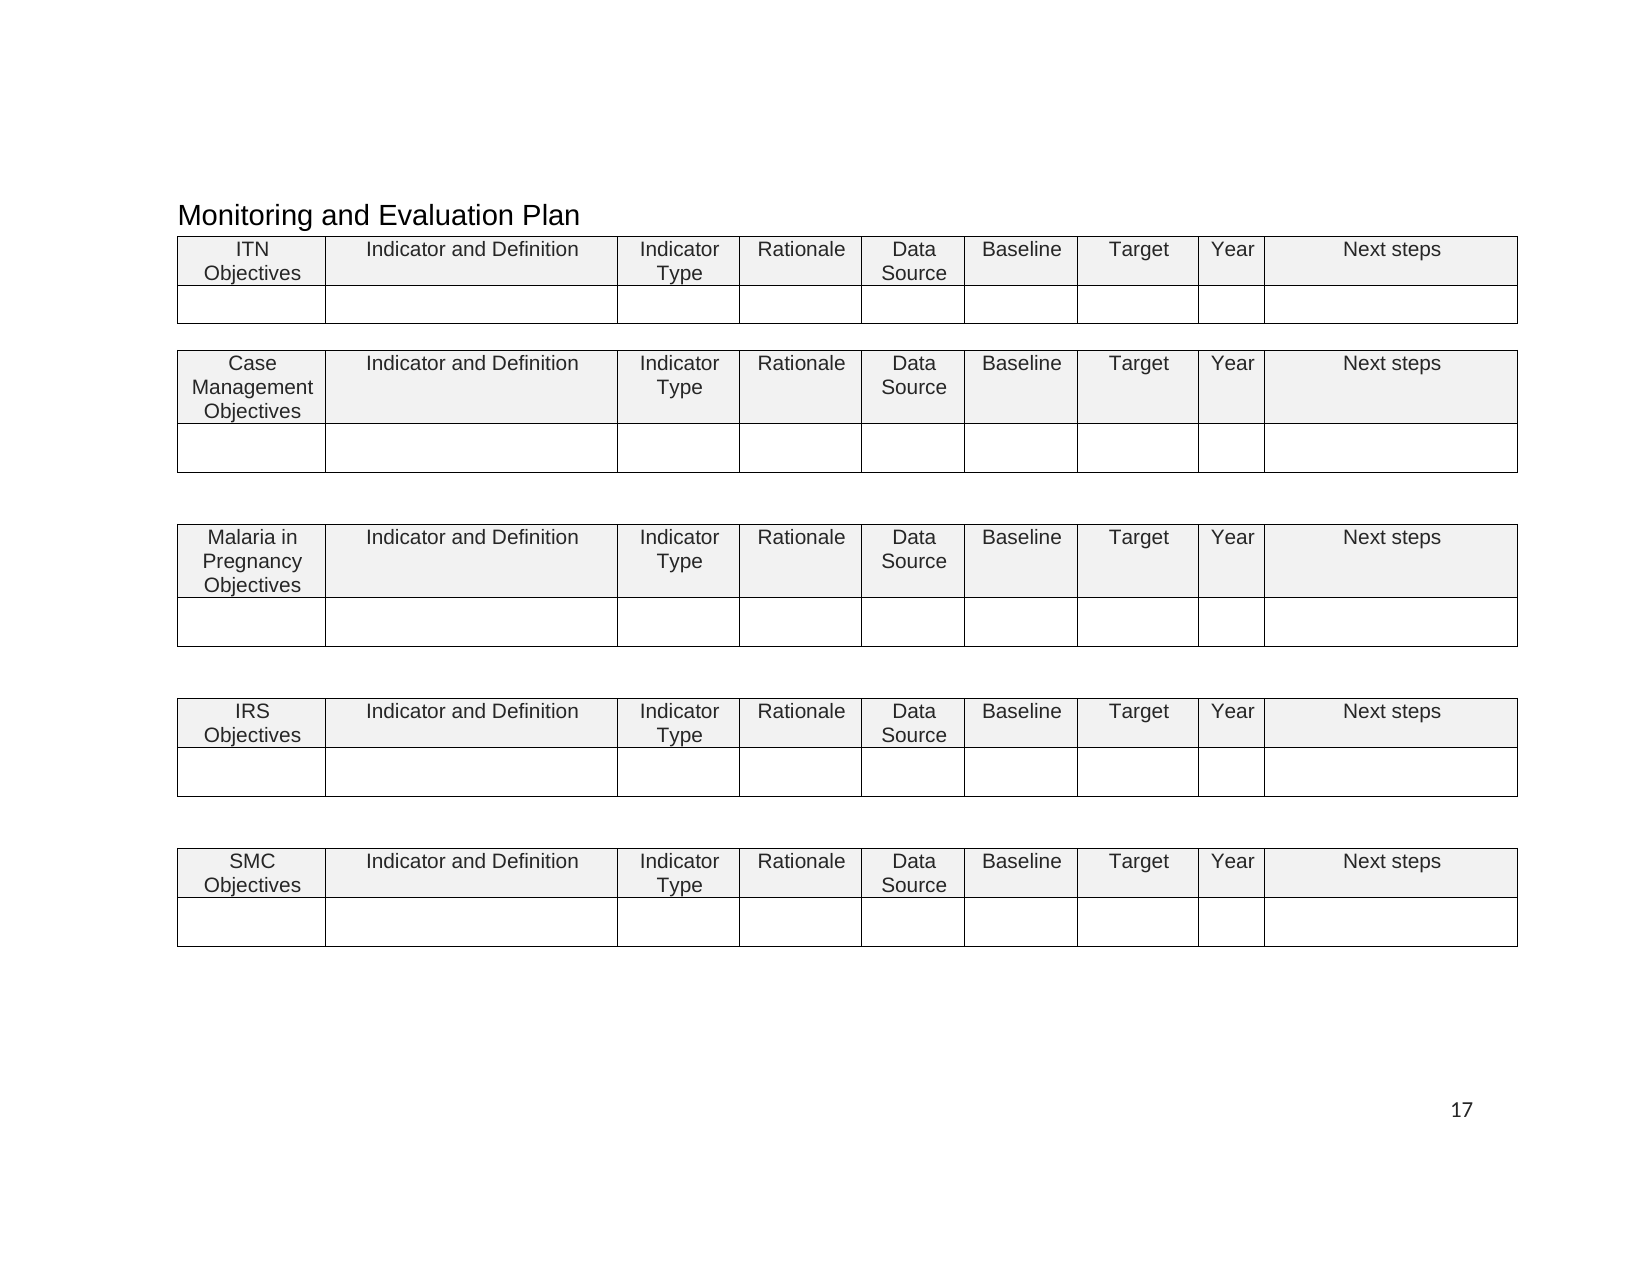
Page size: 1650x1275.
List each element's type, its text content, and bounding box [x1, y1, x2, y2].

table_cell [740, 286, 861, 323]
table_header Case Management Objectives [178, 351, 325, 423]
table_cell [178, 898, 325, 946]
table_header Indicator and Definition [326, 351, 617, 423]
table_header Target [1078, 525, 1198, 597]
table_cell [965, 424, 1077, 472]
table_header Next steps [1265, 699, 1517, 747]
table_cell [618, 748, 739, 796]
table_header Rationale [740, 849, 861, 897]
table_cell [1265, 898, 1517, 946]
table_cell [740, 748, 861, 796]
table_cell [1078, 424, 1198, 472]
table_cell [1078, 286, 1198, 323]
table_cell [965, 898, 1077, 946]
table_header Baseline [965, 849, 1077, 897]
table_cell [1078, 748, 1198, 796]
table_header Data Source [862, 525, 964, 597]
table_header Indicator Type [618, 849, 739, 897]
table_cell [740, 898, 861, 946]
table_cell [1265, 286, 1517, 323]
table_header Year [1199, 699, 1264, 747]
table_header Indicator and Definition [326, 849, 617, 897]
table_cell [740, 598, 861, 646]
table_cell [326, 598, 617, 646]
table_header Rationale [740, 351, 861, 423]
table_header Malaria in Pregnancy Objectives [178, 525, 325, 597]
table_cell [862, 424, 964, 472]
table_header IRS Objectives [178, 699, 325, 747]
table_cell [618, 898, 739, 946]
table_header Next steps [1265, 351, 1517, 423]
table_cell [326, 898, 617, 946]
table_header Target [1078, 849, 1198, 897]
table_cell [326, 424, 617, 472]
table_header Target [1078, 699, 1198, 747]
table_header Indicator and Definition [326, 237, 617, 285]
table_header Data Source [862, 237, 964, 285]
table_header Indicator Type [618, 525, 739, 597]
table_cell [618, 286, 739, 323]
table_cell [1199, 424, 1264, 472]
table_cell [965, 748, 1077, 796]
table_cell [740, 424, 861, 472]
table_header Rationale [740, 699, 861, 747]
table_cell [178, 286, 325, 323]
table_cell [1199, 748, 1264, 796]
table_cell [178, 748, 325, 796]
table_header Next steps [1265, 237, 1517, 285]
table_cell [326, 748, 617, 796]
table_header Baseline [965, 525, 1077, 597]
table_header Baseline [965, 351, 1077, 423]
table_header Rationale [740, 525, 861, 597]
table_header Data Source [862, 849, 964, 897]
table_cell [178, 598, 325, 646]
table_header SMC Objectives [178, 849, 325, 897]
table_header Baseline [965, 699, 1077, 747]
table_cell [1078, 598, 1198, 646]
table_header Baseline [965, 237, 1077, 285]
table_header Indicator Type [618, 237, 739, 285]
table_header Indicator Type [618, 699, 739, 747]
table_cell [1078, 898, 1198, 946]
table_cell [862, 748, 964, 796]
table_cell [618, 598, 739, 646]
table_cell [618, 424, 739, 472]
table_header Year [1199, 525, 1264, 597]
table_cell [1265, 424, 1517, 472]
table_cell [1265, 748, 1517, 796]
table_cell [862, 898, 964, 946]
table_header Data Source [862, 351, 964, 423]
table_cell [862, 598, 964, 646]
table_header Next steps [1265, 525, 1517, 597]
table_cell [326, 286, 617, 323]
table_header Indicator and Definition [326, 525, 617, 597]
table_header Rationale [740, 237, 861, 285]
table_cell [965, 286, 1077, 323]
table_cell [1199, 898, 1264, 946]
table_header Target [1078, 237, 1198, 285]
table_header Target [1078, 351, 1198, 423]
table_cell [862, 286, 964, 323]
table_header Data Source [862, 699, 964, 747]
table_cell [1199, 598, 1264, 646]
table_header Year [1199, 237, 1264, 285]
table_header Year [1199, 849, 1264, 897]
table_cell [965, 598, 1077, 646]
table_cell [1265, 598, 1517, 646]
table_header Next steps [1265, 849, 1517, 897]
table_cell [178, 424, 325, 472]
table_header Indicator and Definition [326, 699, 617, 747]
table_header ITN Objectives [178, 237, 325, 285]
subtitle Monitoring and Evaluation Plan [177, 198, 1473, 231]
table_cell [1199, 286, 1264, 323]
table_header Year [1199, 351, 1264, 423]
table_header Indicator Type [618, 351, 739, 423]
